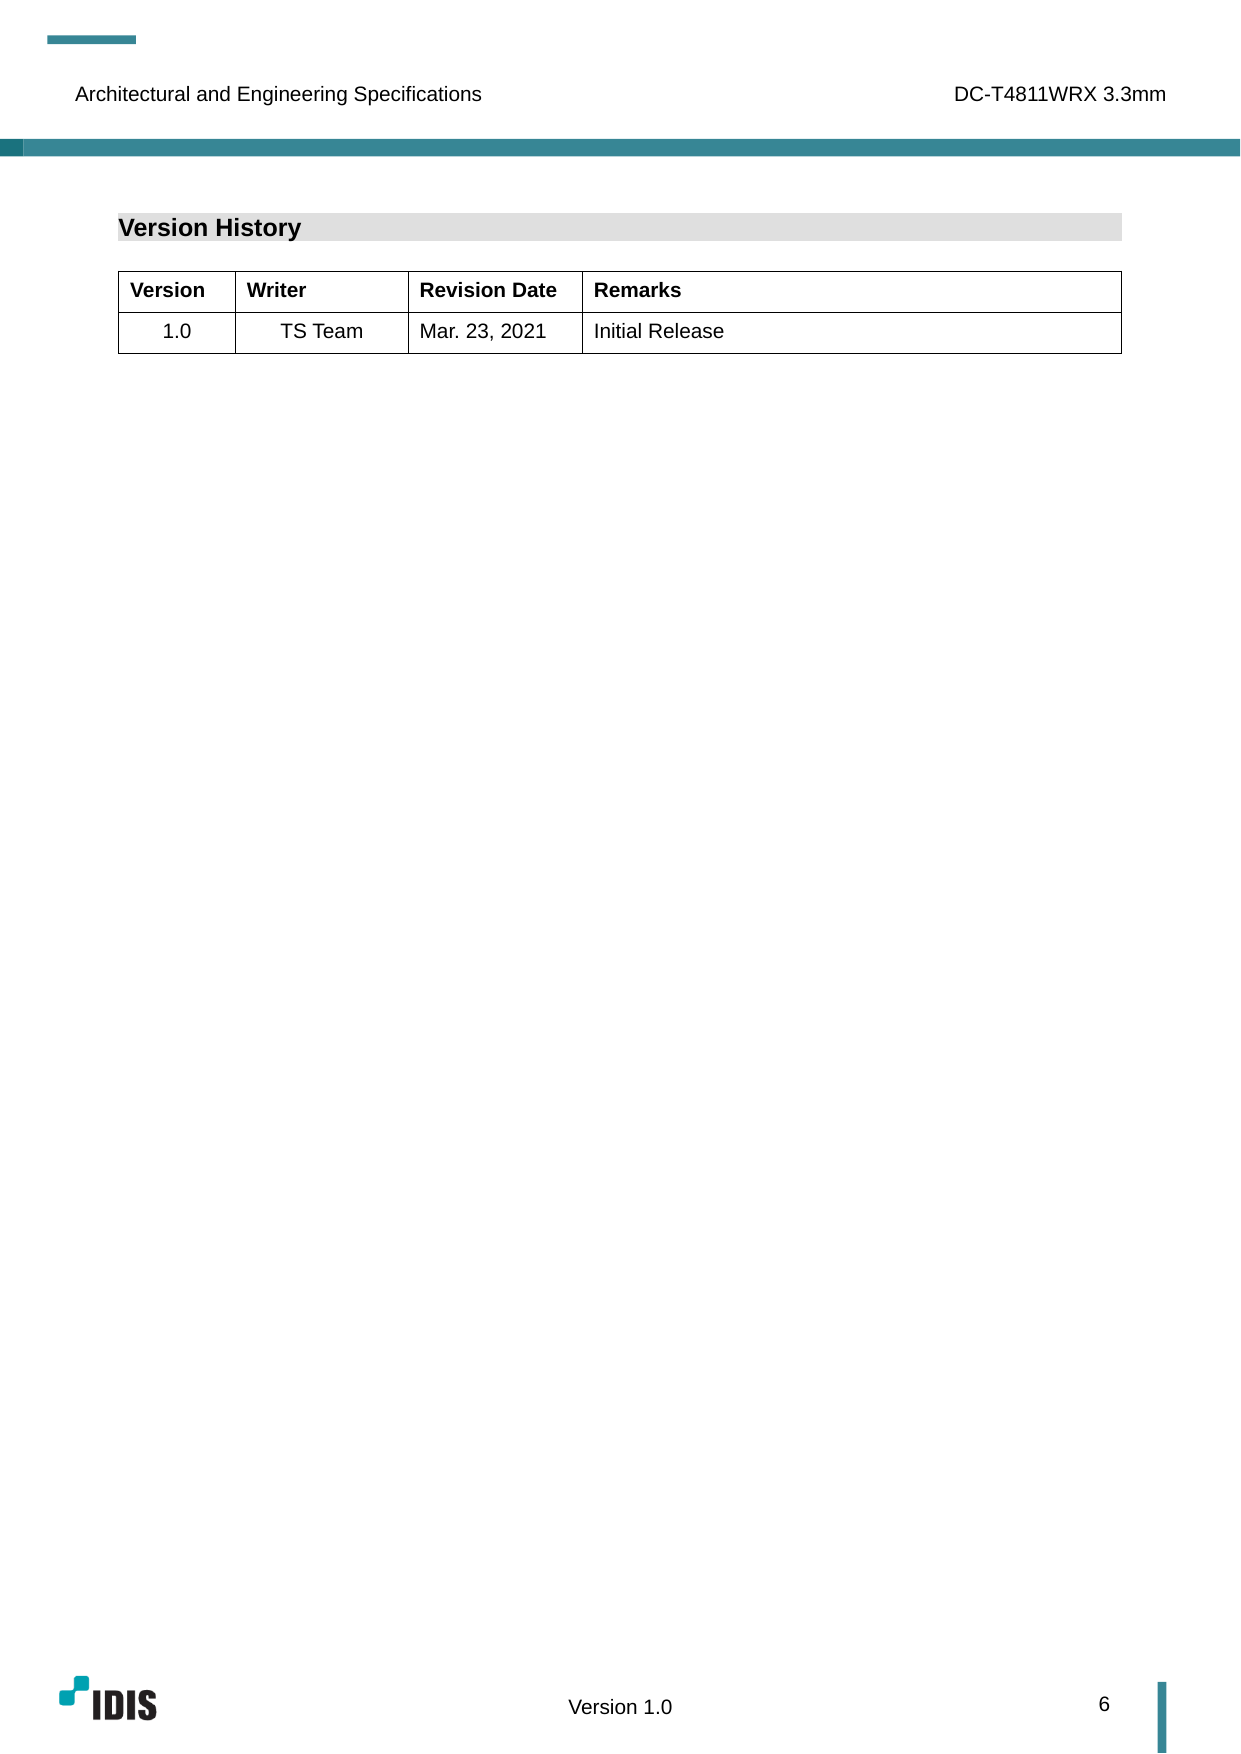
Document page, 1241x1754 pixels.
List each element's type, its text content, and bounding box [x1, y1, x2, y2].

table_header Writer [236, 272, 408, 312]
table_header Remarks [583, 272, 1121, 312]
picture [52, 1675, 175, 1723]
table_header Revision Date [409, 272, 582, 312]
table_cell 1.0 [119, 313, 235, 353]
table_cell Initial Release [583, 313, 1121, 353]
table_cell Mar. 23, 2021 [409, 313, 582, 353]
subtitle Version History [118, 213, 1122, 241]
table_header Version [119, 272, 235, 312]
table_cell TS Team [236, 313, 408, 353]
